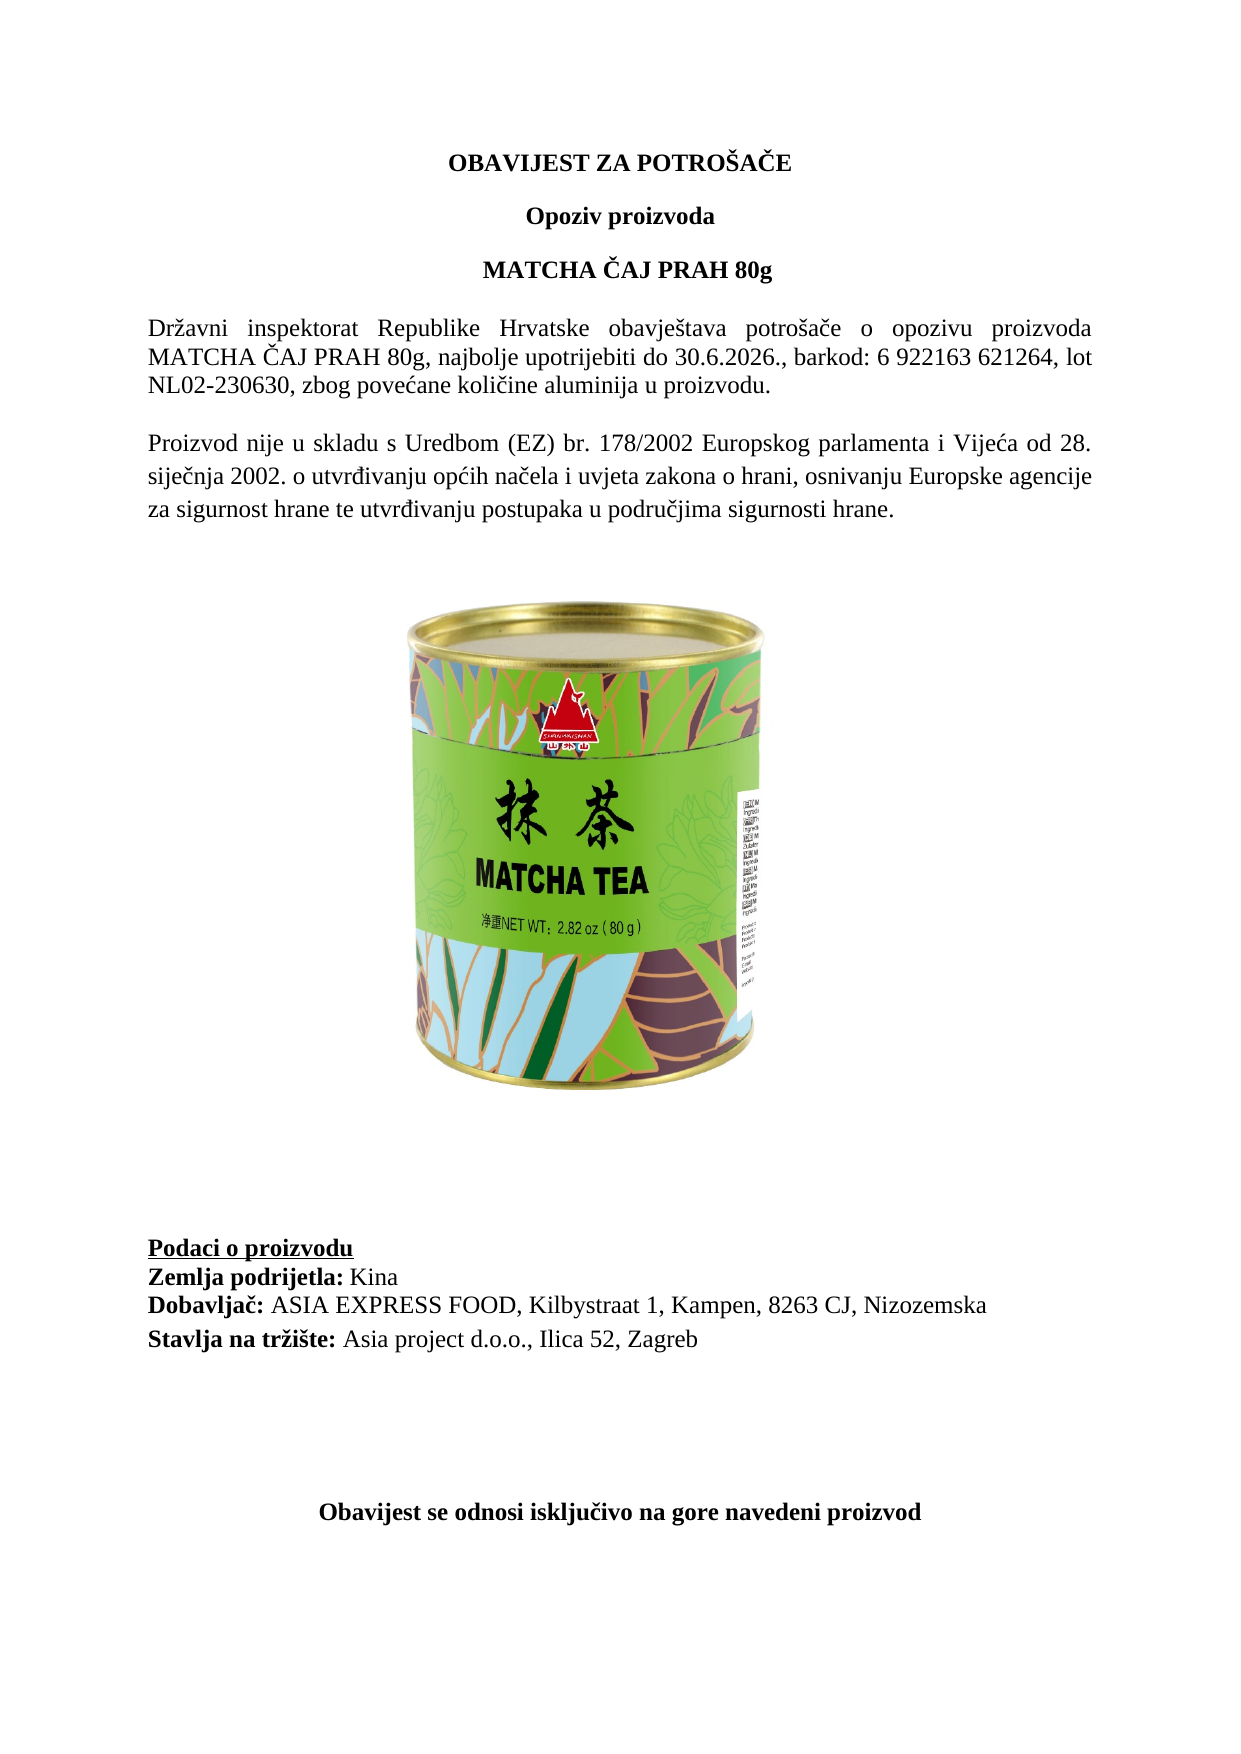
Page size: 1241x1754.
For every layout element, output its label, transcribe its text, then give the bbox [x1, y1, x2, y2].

text Obavijest se odnosi isključivo na gore navedeni proizvod [148, 1497, 1093, 1526]
picture [341, 601, 830, 1090]
text Stavlja na tržište: Asia project d.o.o., Ilica 52, Zagreb [148, 1324, 1093, 1352]
text Zemlja podrijetla: Kina [148, 1262, 1093, 1291]
text MATCHA ČAJ PRAH 80g [88, 255, 1093, 284]
text OBAVIJEST ZA POTROŠAČE [148, 148, 1093, 176]
text Opoziv proizvoda [148, 201, 1093, 230]
text Dobavljač: ASIA EXPRESS FOOD, Kilbystraat 1, Kampen, 8263 CJ, Nizozemska [148, 1291, 1093, 1319]
text Državni inspektorat Republike Hrvatske obavještava potrošače o opozivu proizvoda MATCHA ČAJ PRAH 80g, najbolje upotrijebiti do 30.6.2026., barkod: 6 922163 621264, lot NL02-230630, zbog povećane količine aluminija u proizvodu. [148, 313, 1093, 399]
text Podaci o proizvodu [148, 1233, 1093, 1262]
text Proizvod nije u skladu s Uredbom (EZ) br. 178/2002 Europskog parlamenta i Vijeća od 28. siječnja 2002. o utvrđivanju općih načela i uvjeta zakona o hrani, osnivanju Europske agencije za sigurnost hrane te utvrđivanju postupaka u područjima sigurnosti hrane. [148, 428, 1093, 523]
